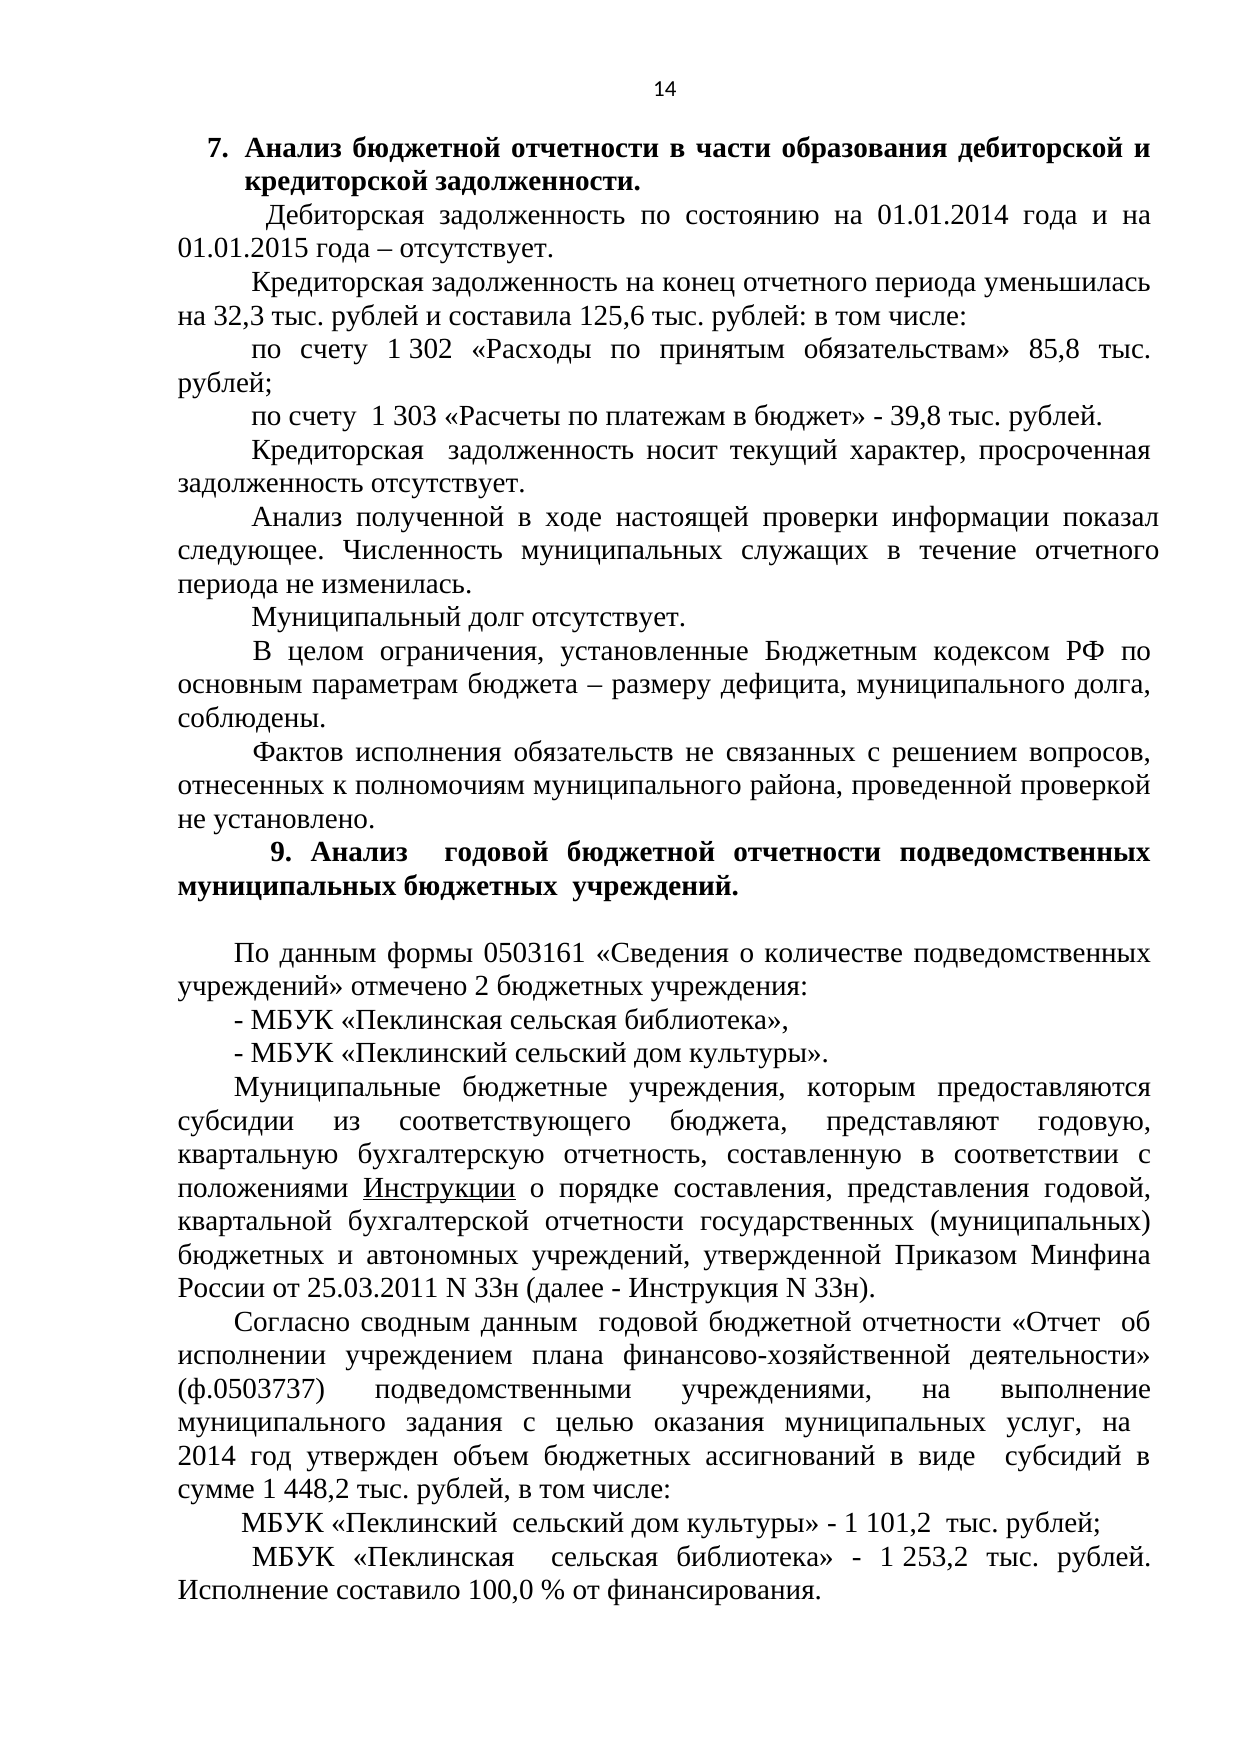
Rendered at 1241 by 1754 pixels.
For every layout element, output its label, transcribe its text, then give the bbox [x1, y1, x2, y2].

list Анализ бюджетной отчетности в части образования дебиторской и кредиторской задолженности. [207, 130, 1152, 197]
text МБУК «Пеклинская сельская библиотека» - 1 253,2 тыс. рублей. Исполнение составило 100,0 % от финансирования. [177, 1539, 1152, 1606]
text Кредиторская задолженность носит текущий характер, просроченная задолженность отсутствует. [177, 432, 1152, 499]
text По данным формы 0503161 «Сведения о количестве подведомственных учреждений» отмечено 2 бюджетных учреждения: [177, 935, 1152, 1002]
text 9. Анализ годовой бюджетной отчетности подведомственных муниципальных бюджетных учреждений. [177, 834, 1152, 901]
text Фактов исполнения обязательств не связанных с решением вопросов, отнесенных к полномочиям муниципального района, проведенной проверкой не установлено. [177, 734, 1152, 834]
text Дебиторская задолженность по состоянию на 01.01.2014 года и на 01.01.2015 года – отсутствует. [177, 197, 1152, 264]
text по счету 1 302 «Расходы по принятым обязательствам» 85,8 тыс. рублей; [177, 331, 1152, 398]
text - МБУК «Пеклинский сельский дом культуры». [177, 1036, 1152, 1069]
text по счету 1 303 «Расчеты по платежам в бюджет» - 39,8 тыс. рублей. [177, 398, 1152, 432]
text МБУК «Пеклинский сельский дом культуры» - 1 101,2 тыс. рублей; [177, 1505, 1152, 1539]
text Муниципальный долг отсутствует. [177, 599, 1152, 633]
text В целом ограничения, установленные Бюджетным кодексом РФ по основным параметрам бюджета – размеру дефицита, муниципального долга, соблюдены. [177, 633, 1152, 734]
text Муниципальные бюджетные учреждения, которым предоставляются субсидии из соответствующего бюджета, представляют годовую, квартальную бухгалтерскую отчетность, составленную в соответствии с положениями Инструкции о порядке составления, представления годовой, квартальной бухгалтерской отчетности государственных (муниципальных) бюджетных и автономных учреждений, утвержденной Приказом Минфина России от 25.03.2011 N 33н (далее - Инструкция N 33н). [177, 1069, 1152, 1304]
text Анализ полученной в ходе настоящей проверки информации показал следующее. Численность муниципальных служащих в течение отчетного периода не изменилась. [177, 499, 1160, 599]
text Кредиторская задолженность на конец отчетного периода уменьшилась на 32,3 тыс. рублей и составила 125,6 тыс. рублей: в том числе: [177, 264, 1152, 331]
text - МБУК «Пеклинская сельская библиотека», [177, 1002, 1152, 1036]
text Согласно сводным данным годовой бюджетной отчетности «Отчет об исполнении учреждением плана финансово-хозяйственной деятельности» (ф.0503737) подведомственными учреждениями, на выполнение муниципального задания с целью оказания муниципальных услуг, на 2014 год утвержден объем бюджетных ассигнований в виде субсидий в сумме 1 448,2 тыс. рублей, в том числе: [177, 1304, 1152, 1505]
